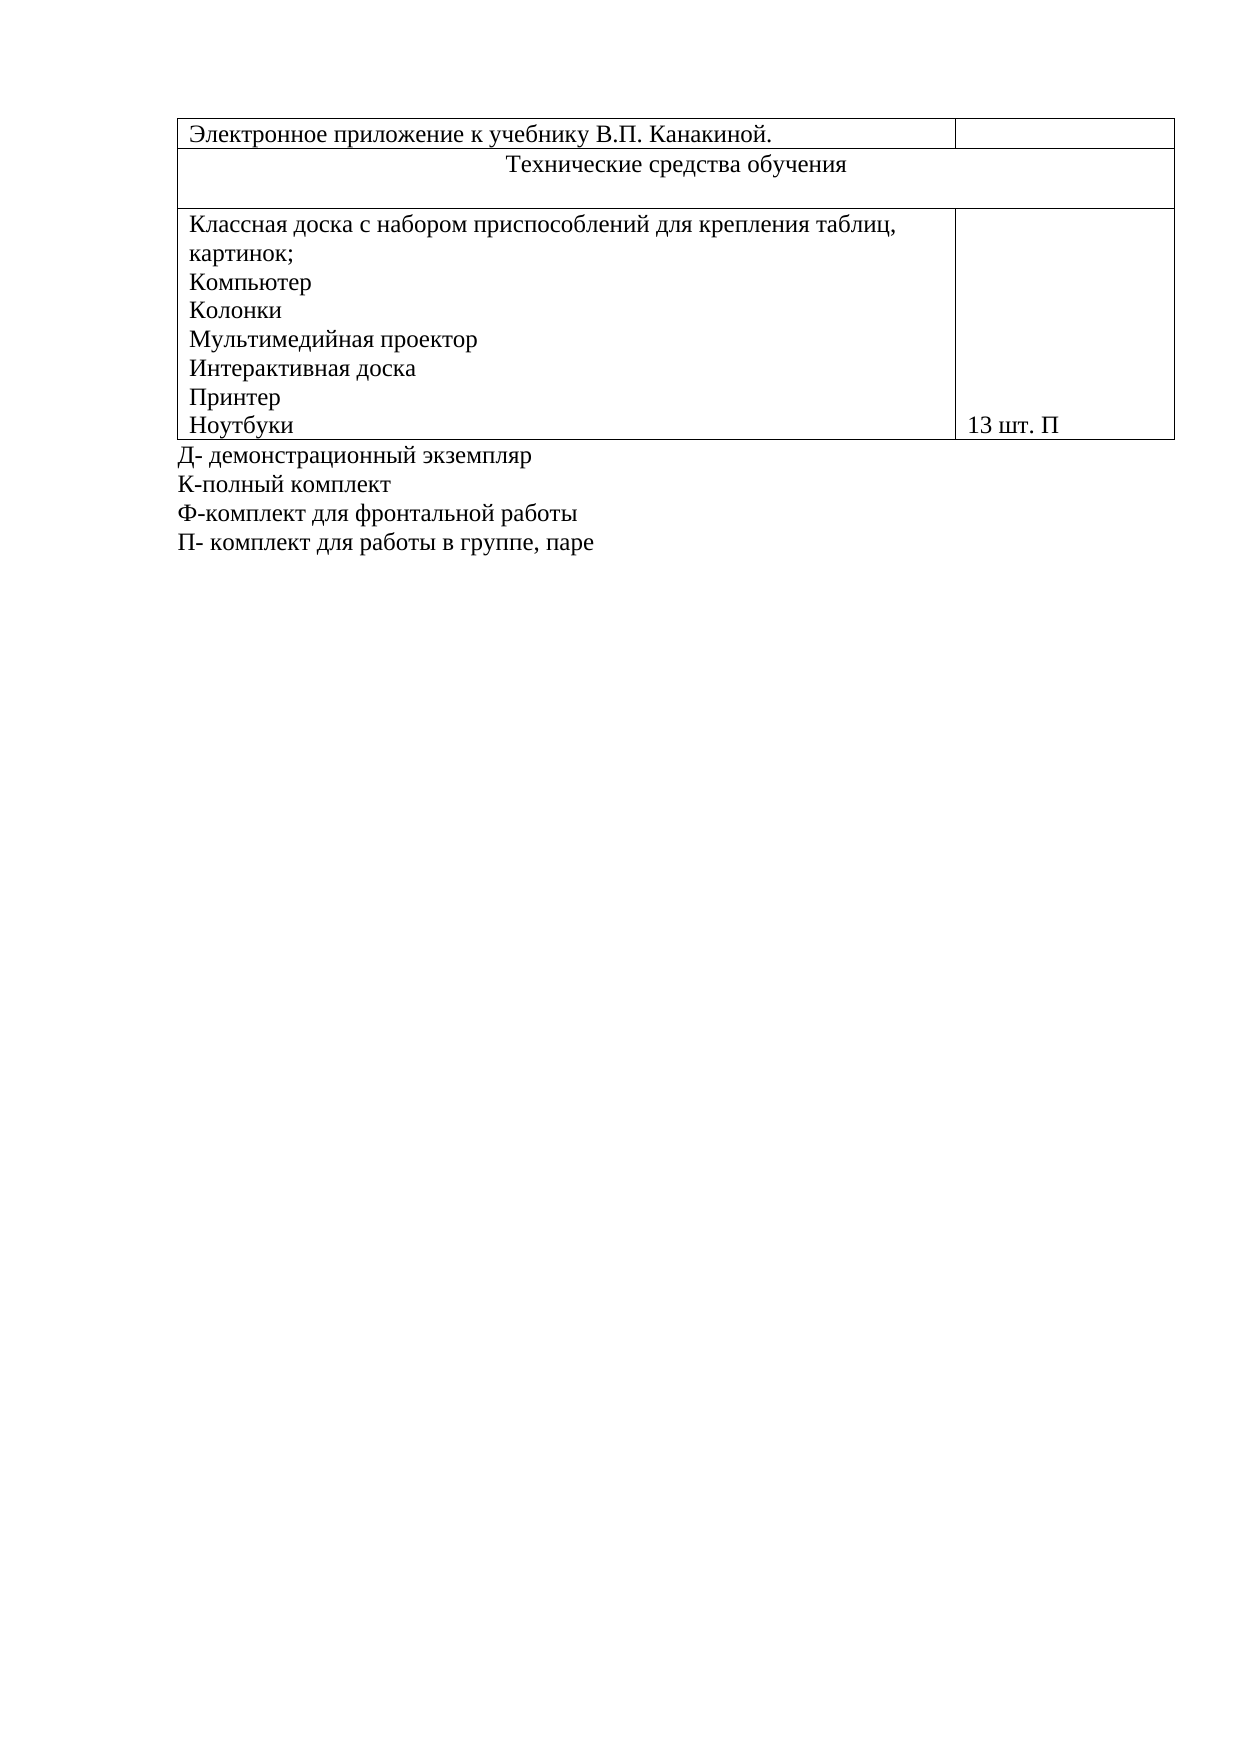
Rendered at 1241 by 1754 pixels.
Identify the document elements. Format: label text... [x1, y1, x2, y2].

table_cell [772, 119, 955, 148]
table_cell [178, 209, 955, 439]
text Д- демонстрационный экземпляр [177, 440, 1152, 469]
text Ф-комплект для фронтальной работы [177, 498, 1152, 527]
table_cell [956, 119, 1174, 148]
text К-полный комплект [177, 469, 1152, 498]
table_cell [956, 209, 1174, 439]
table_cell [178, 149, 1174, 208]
text П- комплект для работы в группе, паре [177, 527, 1152, 555]
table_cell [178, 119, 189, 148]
